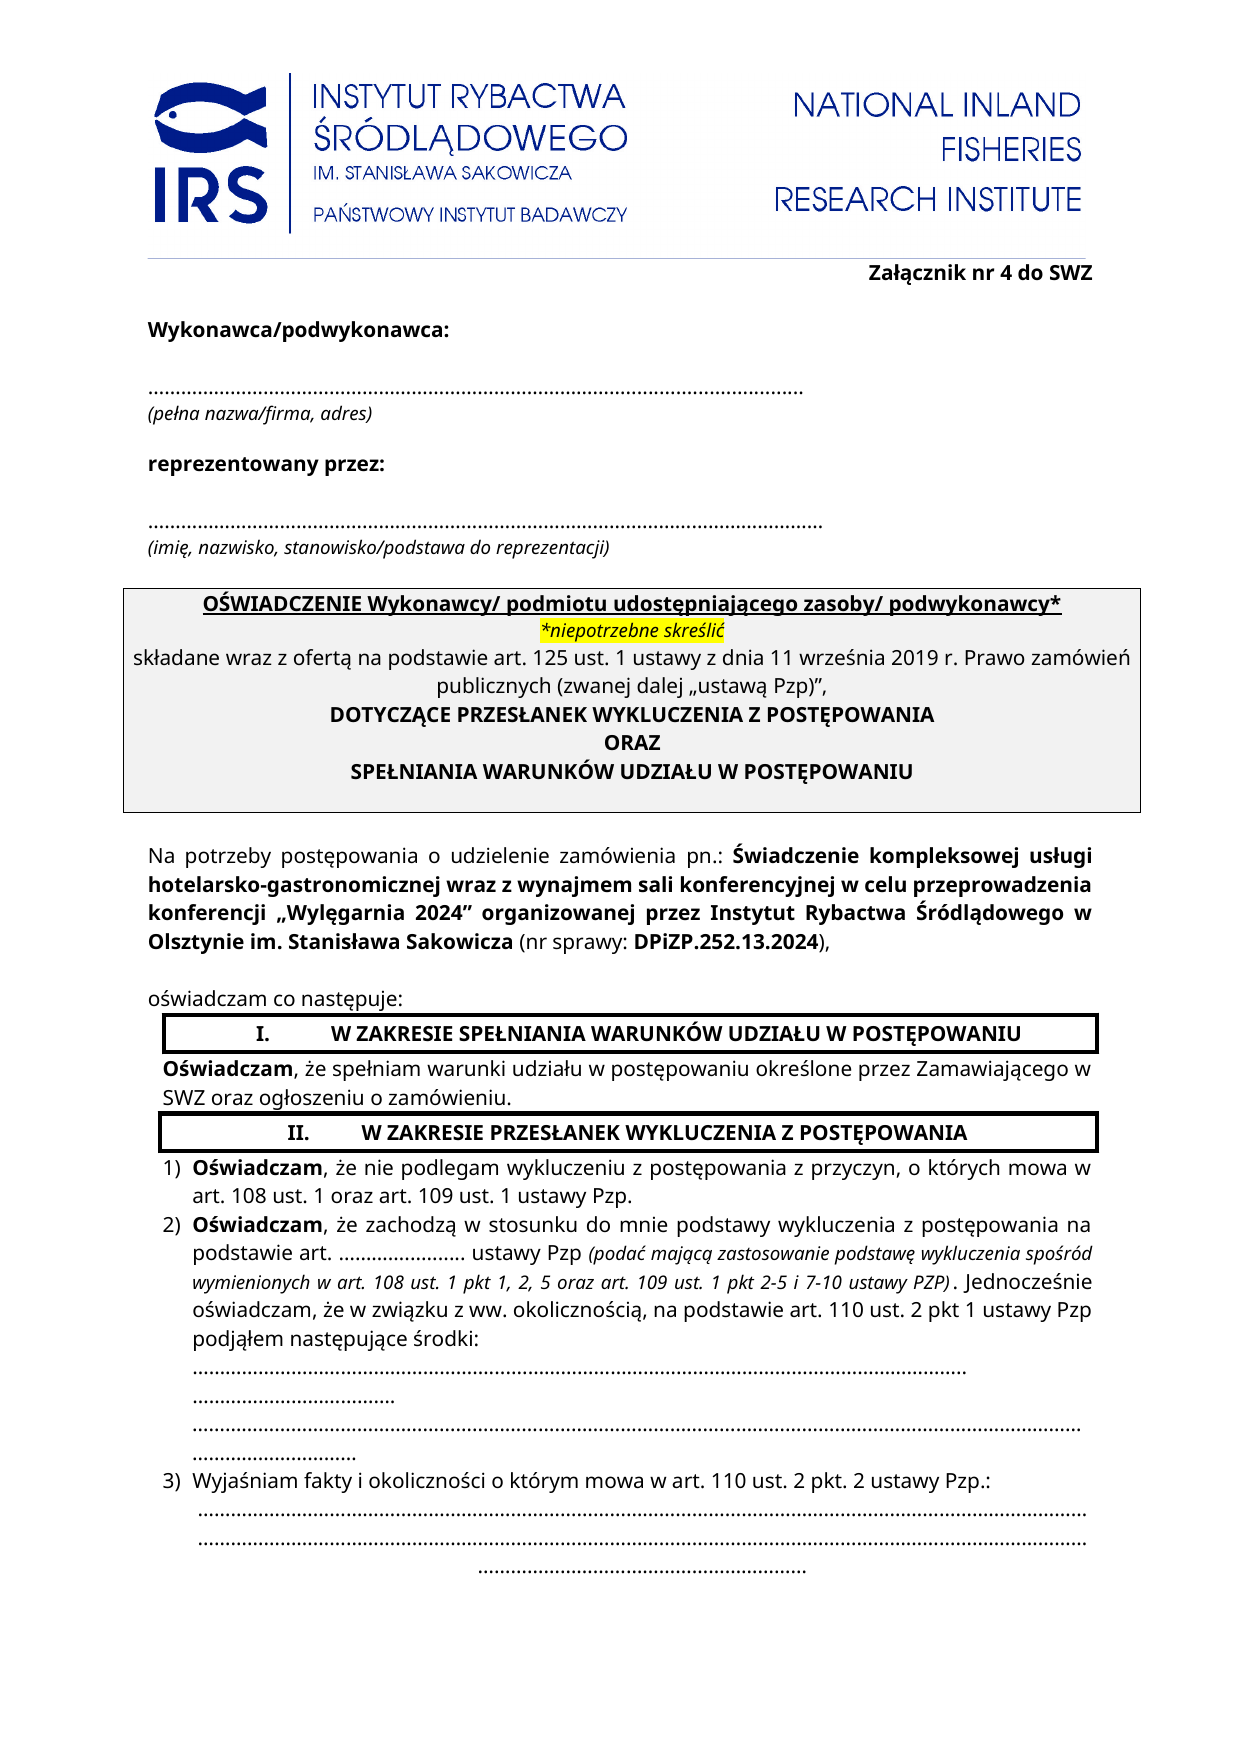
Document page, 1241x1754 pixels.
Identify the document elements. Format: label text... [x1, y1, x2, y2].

text (pełna nazwa/firma, adres) [148, 401, 1152, 426]
text ………………………………………………………………………………………………………………………………………………………………………… [192, 1409, 1093, 1466]
table_header OŚWIADCZENIE Wykonawcy/ podmiotu udostępniającego zasoby/ podwykonawcy* *niepotrzebne skreślić składane wraz z ofertą na podstawie art. 125 ust. 1 ustawy z dnia 11 września 2019 r. Prawo zamówień publicznych (zwanej dalej „ustawą Pzp)”, DOTYCZĄCE PRZESŁANEK WYKLUCZENIA Z POSTĘPOWANIA ORAZ SPEŁNIANIA WARUNKÓW UDZIAŁU W POSTĘPOWANIU [124, 589, 1140, 812]
list Oświadczam, że zachodzą w stosunku do mnie podstawy wykluczenia z postępowania na podstawie art. …………........... ustawy Pzp (podać mającą zastosowanie podstawę wykluczenia spośród wymienionych w art. 108 ust. 1 pkt 1, 2, 5 oraz art. 109 ust. 1 pkt 2-5 i 7-10 ustawy PZP). Jednocześnie oświadczam, że w związku z ww. okolicznością, na podstawie art. 110 ust. 2 pkt 1 ustawy Pzp podjąłem następujące środki: [162, 1210, 1093, 1352]
list W ZAKRESIE PRZESŁANEK WYKLUCZENIA Z POSTĘPOWANIA [162, 1116, 1095, 1149]
text oświadczam co następuje: [148, 984, 1093, 1012]
text …………………………………………………………………………………………………………………………………………………………………………………………………………………………………………………………………………………………………………………………………………………… [192, 1494, 1093, 1580]
text reprezentowany przez: [148, 449, 1152, 477]
list Oświadczam, że nie podlegam wykluczeniu z postępowania z przyczyn, o których mowa w art. 108 ust. 1 oraz art. 109 ust. 1 ustawy Pzp. [162, 1153, 1093, 1210]
text Wykonawca/podwykonawca: [148, 315, 1152, 344]
text ……………………………………………………………………………................................ [148, 372, 1152, 401]
text …………………………………………………………………………………………………………… [148, 506, 1152, 534]
picture [147, 73, 1086, 259]
text Załącznik nr 4 do SWZ [177, 258, 1093, 287]
text (imię, nazwisko, stanowisko/podstawa do reprezentacji) [148, 534, 1152, 560]
list Wyjaśniam fakty i okoliczności o którym mowa w art. 110 ust. 2 pkt. 2 ustawy Pzp.: [162, 1466, 1093, 1494]
text Oświadczam, że spełniam warunki udziału w postępowaniu określone przez Zamawiającego w SWZ oraz ogłoszeniu o zamówieniu. [162, 1054, 1093, 1111]
text Na potrzeby postępowania o udzielenie zamówienia pn.: Świadczenie kompleksowej usługi hotelarsko-gastronomicznej wraz z wynajmem sali konferencyjnej w celu przeprowadzenia konferencji „Wylęgarnia 2024” organizowanej przez Instytut Rybactwa Śródlądowego w Olsztynie im. Stanisława Sakowicza (nr sprawy: DPiZP.252.13.2024), [148, 841, 1093, 955]
list W ZAKRESIE SPEŁNIANIA WARUNKÓW UDZIAŁU W POSTĘPOWANIU [166, 1017, 1095, 1050]
text ……………………………………………….......……………………………………………………………………..………………………………. [192, 1352, 1093, 1409]
